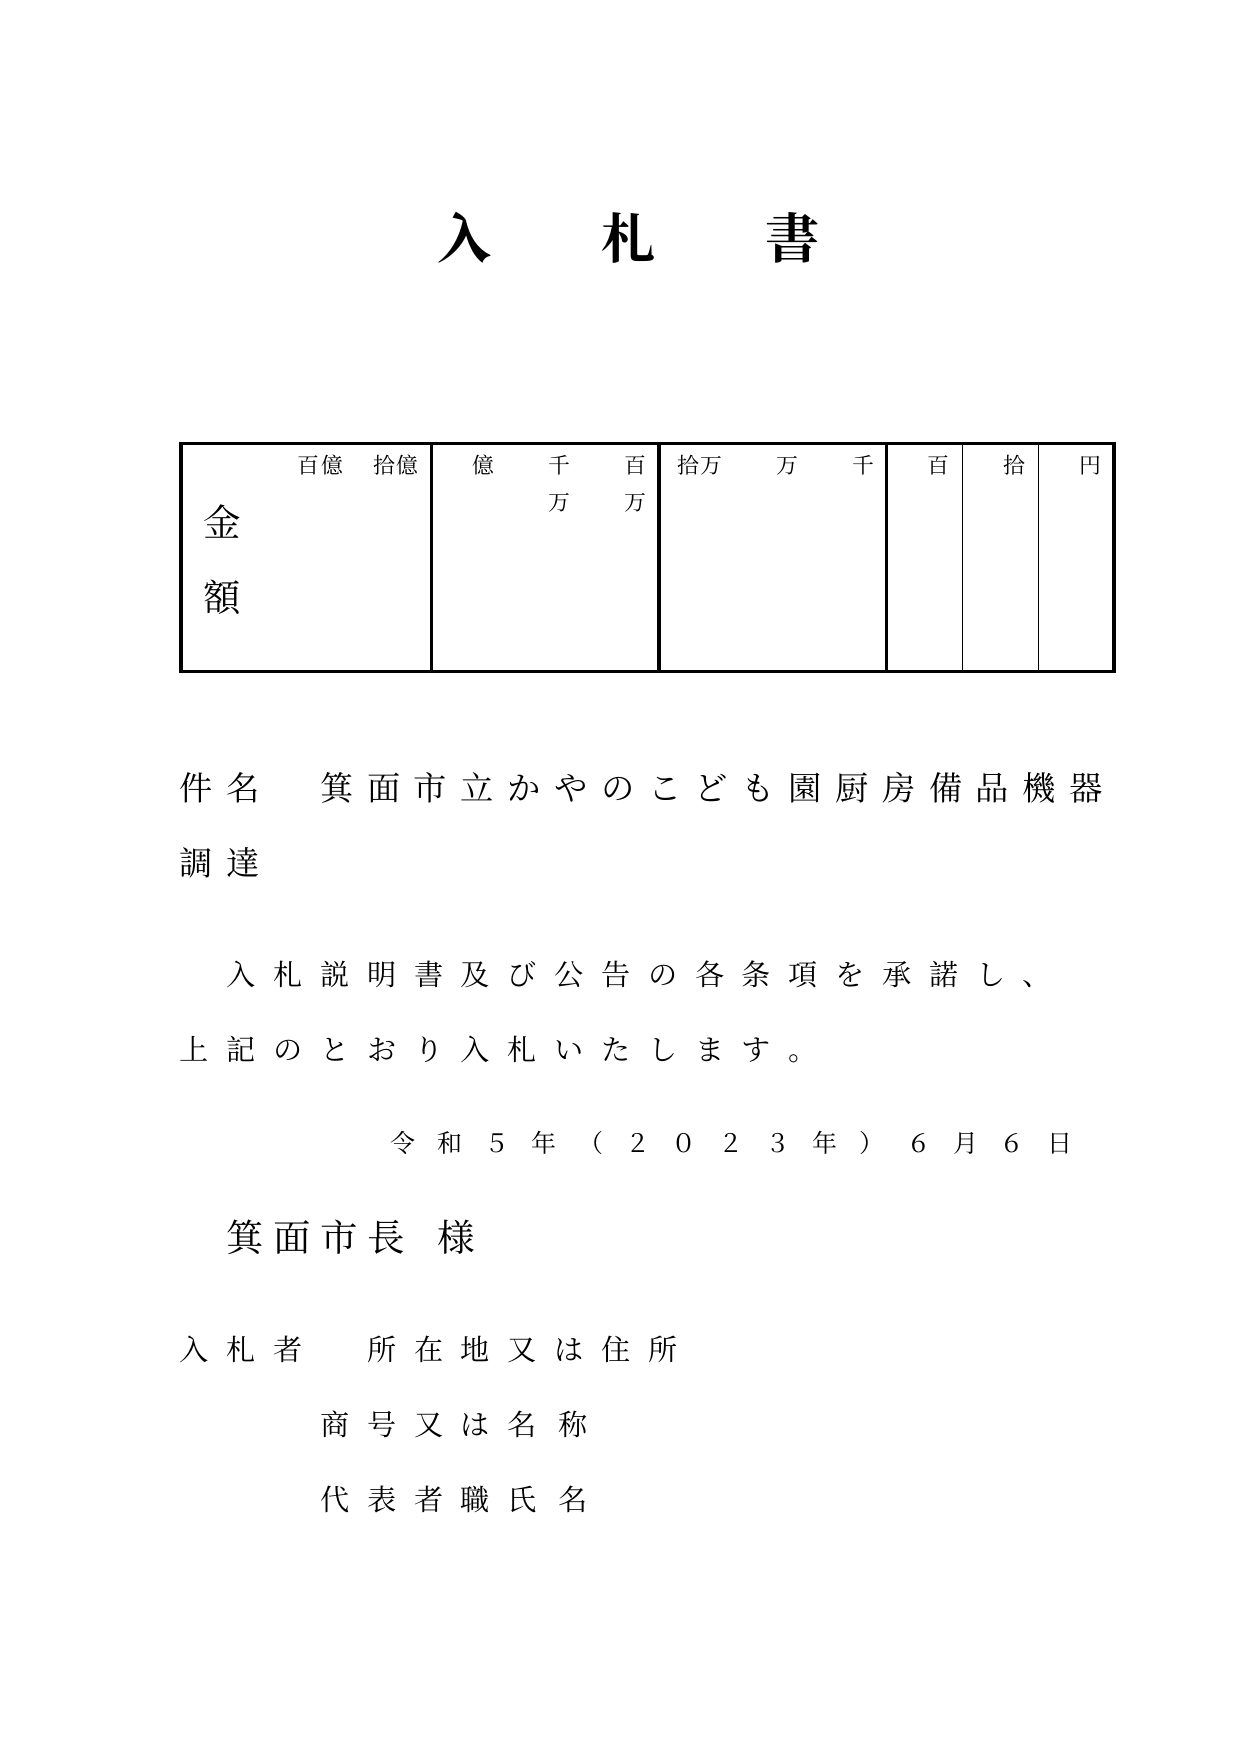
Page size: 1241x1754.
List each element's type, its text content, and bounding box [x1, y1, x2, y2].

table_header 金額 [183, 445, 280, 670]
text 商号又は名称 [179, 1386, 1093, 1461]
table_header 拾億 [356, 445, 430, 670]
text 箕面市長 様 [179, 1198, 1093, 1273]
text 代表者職氏名 ㊞ [179, 1461, 1093, 1536]
table_header 拾 [963, 445, 1038, 670]
table_header 百 [888, 445, 962, 670]
table_header 百億 [280, 445, 356, 670]
table_header 拾万 [661, 445, 735, 670]
text 入札者 所在地又は住所 [179, 1311, 1093, 1386]
table_header 千 [811, 445, 885, 670]
text 入札説明書及び公告の各条項を承諾し、上記のとおり入札いたします。 [179, 936, 1114, 1086]
table_header 百万 [583, 445, 657, 670]
table_header 万 [735, 445, 811, 670]
table_header 円 [1039, 445, 1112, 670]
text 令和５年（２０２３年）６月６日 [179, 1123, 1093, 1161]
text 入 札 書 [179, 179, 1093, 292]
text 件名 箕面市立かやのこども園厨房備品機器調達 [52, 748, 1124, 898]
table_header 億 [433, 445, 507, 670]
table_header 千万 [507, 445, 583, 670]
